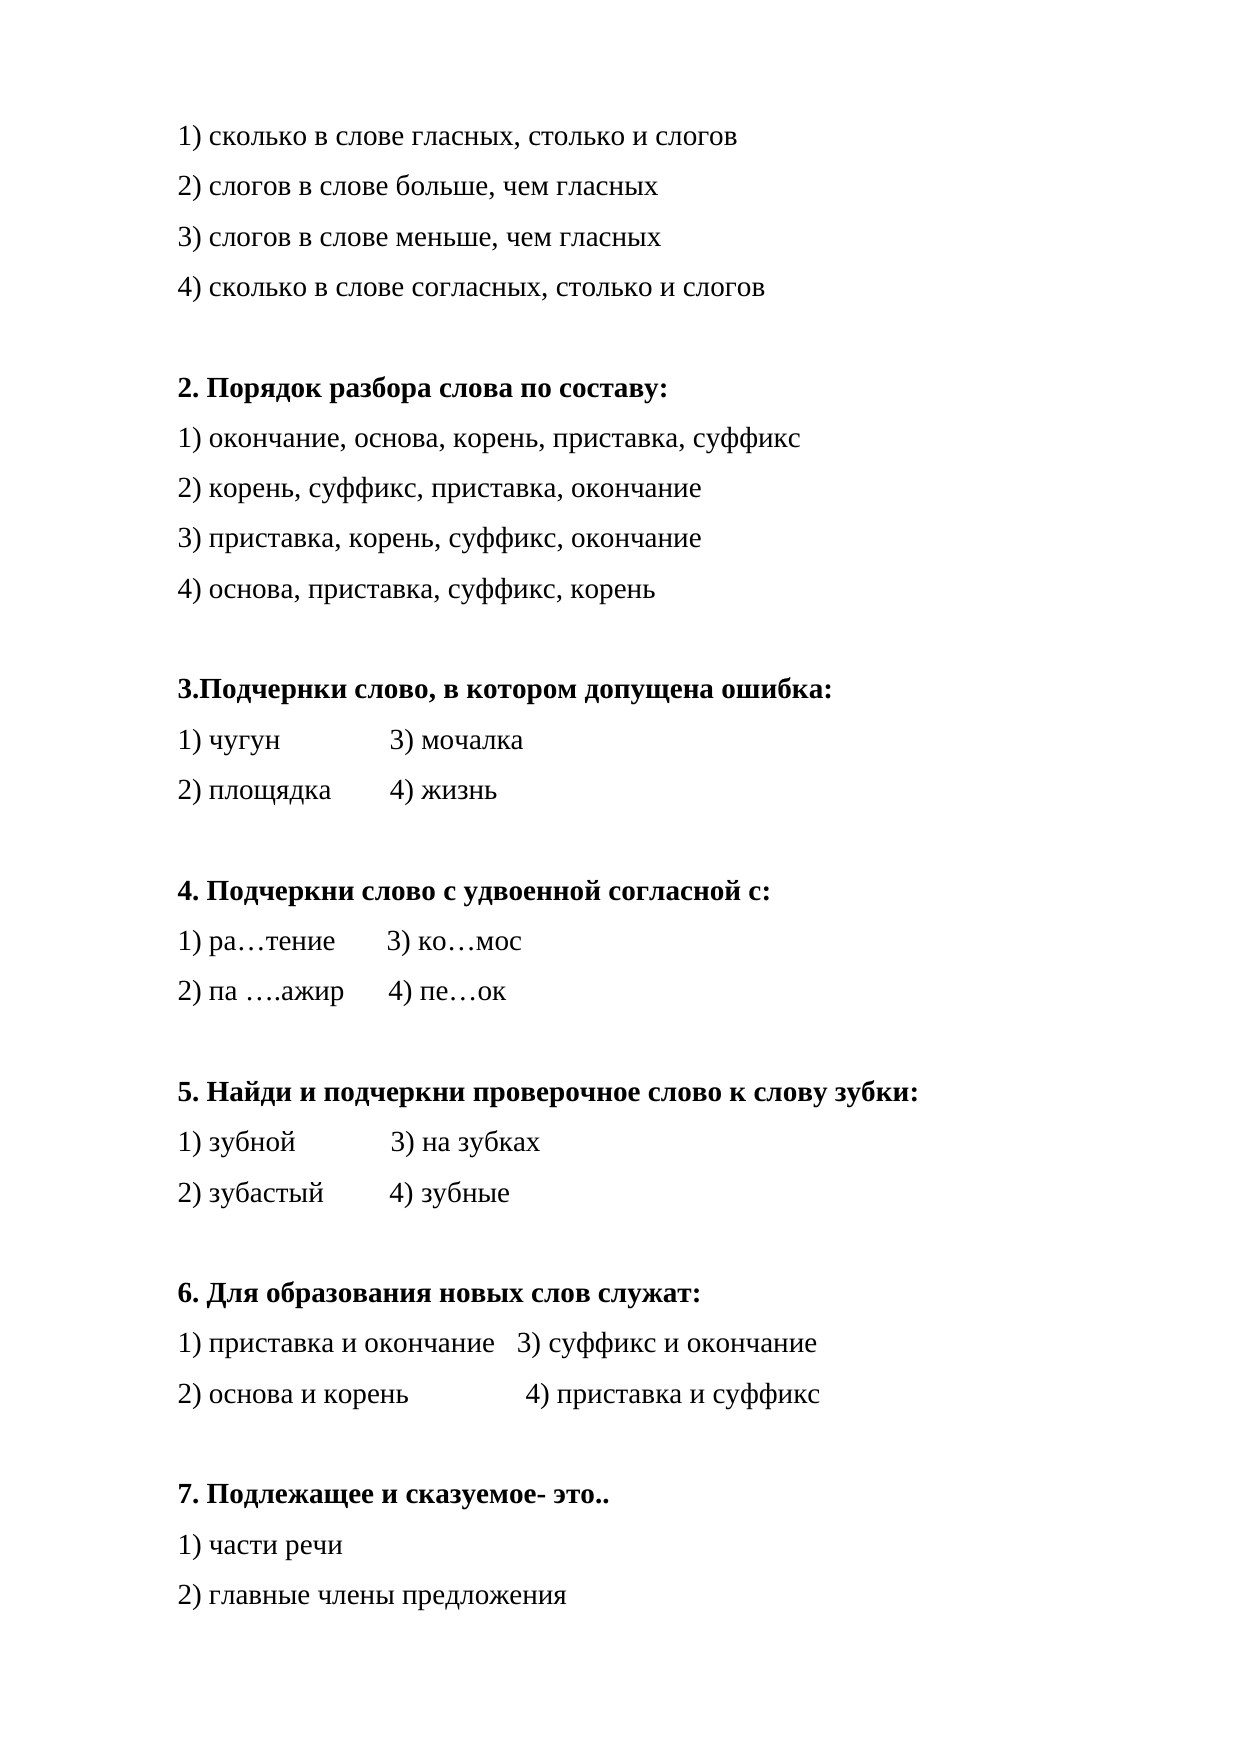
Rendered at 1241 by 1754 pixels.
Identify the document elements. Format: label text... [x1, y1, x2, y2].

text 1) ра…тение 3) ко…мос [177, 923, 1152, 957]
text 1) сколько в слове гласных, столько и слогов [177, 118, 1152, 152]
text 1) окончание, основа, корень, приставка, суффикс [177, 420, 1152, 453]
text 2) зубастый 4) зубные [177, 1175, 1152, 1208]
text 3.Подчернки слово, в котором допущена ошибка: [177, 672, 1152, 705]
text 3) приставка, корень, суффикс, окончание [177, 521, 1152, 554]
text 2) площядка 4) жизнь [177, 772, 1152, 806]
text 2) па ….ажир 4) пе…ок [177, 973, 1152, 1007]
text 1) части речи [177, 1527, 1152, 1560]
text 4) основа, приставка, суффикс, корень [177, 571, 1152, 604]
text 7. Подлежащее и сказуемое- это.. [177, 1477, 1152, 1510]
text 4) сколько в слове согласных, столько и слогов [177, 269, 1152, 303]
text 6. Для образования новых слов служат: [177, 1275, 1152, 1309]
text 5. Найди и подчеркни проверочное слово к слову зубки: [177, 1074, 1152, 1108]
text 1) приставка и окончание 3) суффикс и окончание [177, 1326, 1152, 1359]
text 1) чугун 3) мочалка [177, 722, 1152, 755]
text 1) зубной 3) на зубках [177, 1124, 1152, 1158]
text 3) слогов в слове меньше, чем гласных [177, 219, 1152, 252]
text 2. Порядок разбора слова по составу: [177, 370, 1152, 403]
text 2) главные члены предложения [177, 1577, 1152, 1611]
text 2) корень, суффикс, приставка, окончание [177, 470, 1152, 504]
text 4. Подчеркни слово с удвоенной согласной с: [177, 873, 1152, 906]
text 2) слогов в слове больше, чем гласных [177, 168, 1152, 202]
text 2) основа и корень 4) приставка и суффикс [177, 1376, 1152, 1409]
